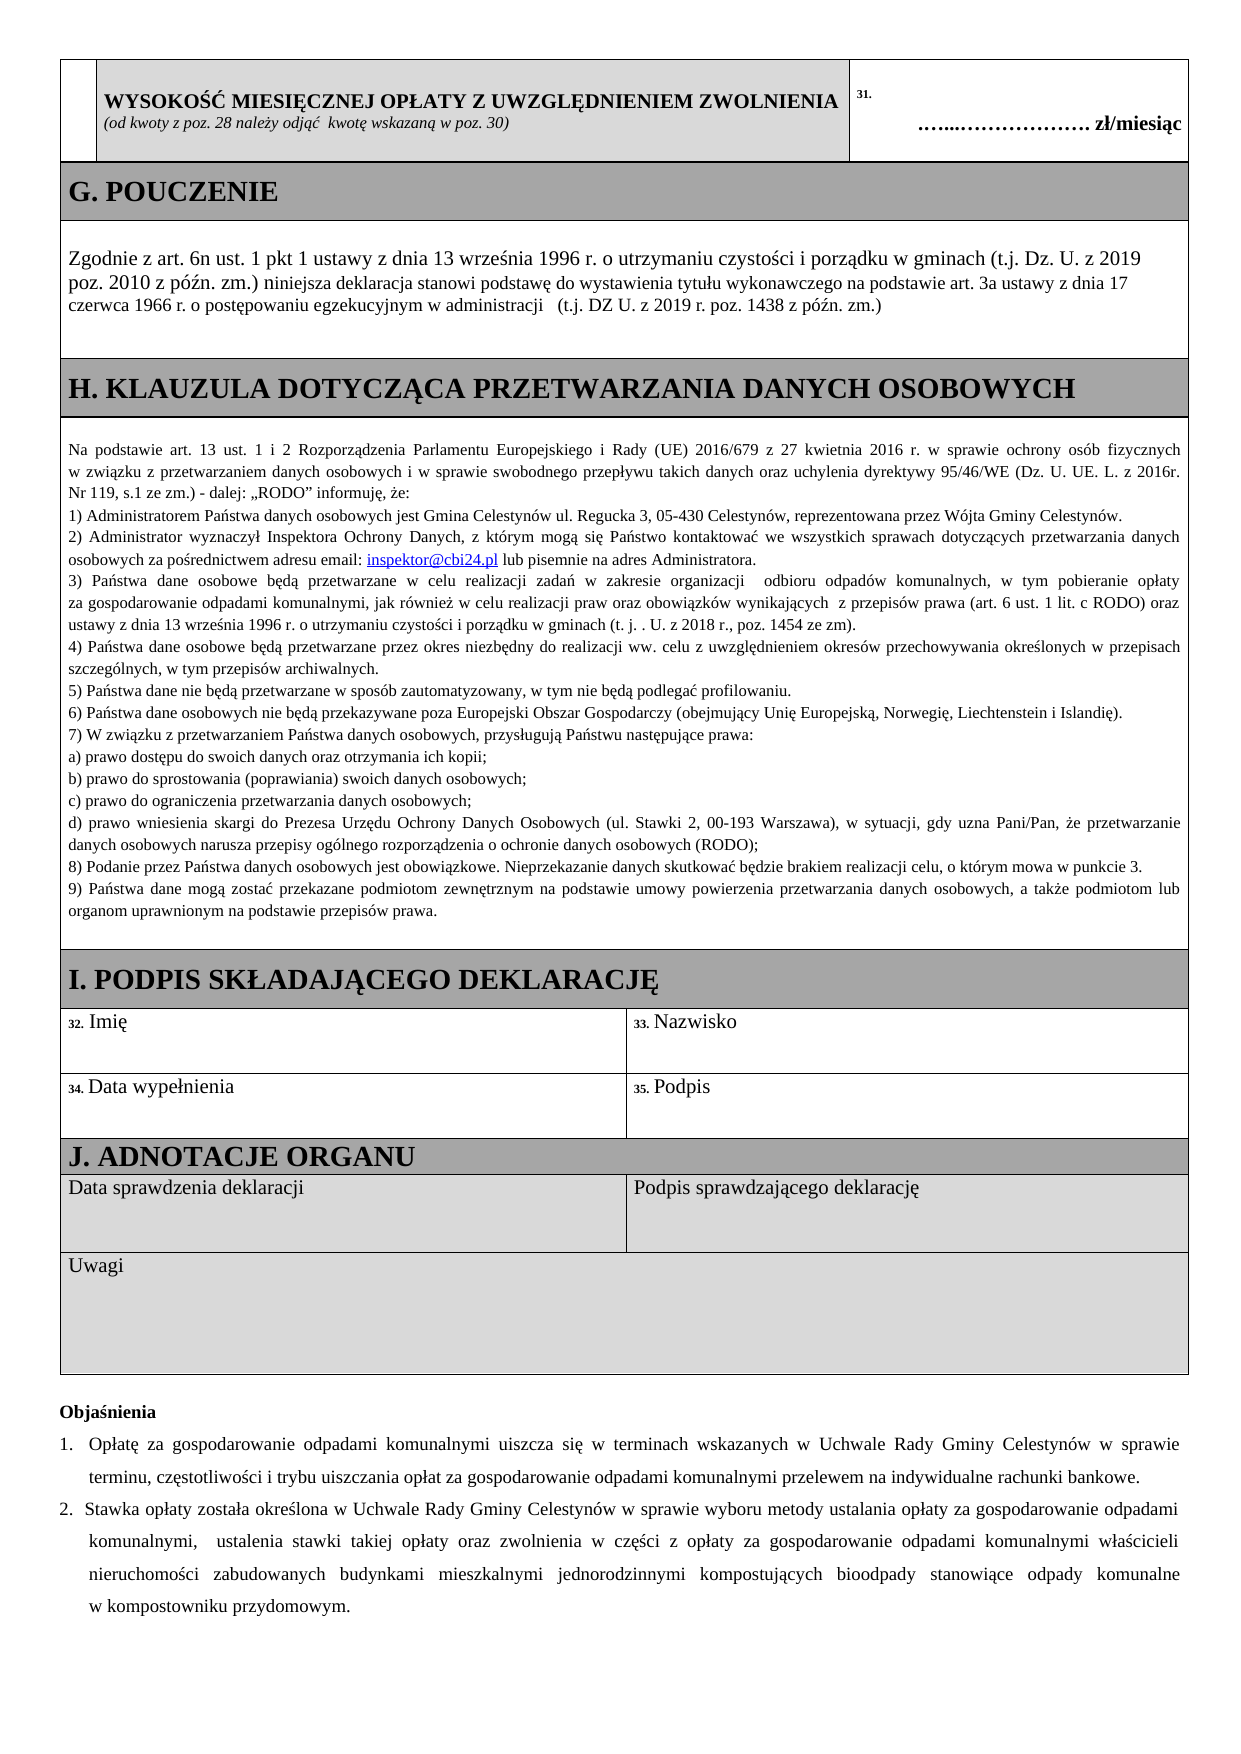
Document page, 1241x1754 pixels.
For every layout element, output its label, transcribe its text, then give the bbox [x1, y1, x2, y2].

table_cell 31. .…...………………. zł/miesiąc [850, 60, 1188, 161]
table_cell Podpis sprawdzającego deklarację [627, 1175, 1188, 1252]
table_cell 34. Data wypełnienia [61, 1074, 626, 1138]
table_cell WYSOKOŚĆ MIESIĘCZNEJ OPŁATY Z UWZGLĘDNIENIEM ZWOLNIENIA (od kwoty z poz. 28 należy odjąć kwotę wskazaną w poz. 30) [97, 60, 849, 161]
table_cell 32. Imię [61, 1009, 626, 1073]
text Objaśnienia [59, 1401, 1181, 1422]
table_cell 35. Podpis [627, 1074, 1188, 1138]
text 1. Opłatę za gospodarowanie odpadami komunalnymi uiszcza się w terminach wskazanych w Uchwale Rady Gminy Celestynów w sprawie terminu, częstotliwości i trybu uiszczania opłat za gospodarowanie odpadami komunalnymi przelewem na indywidualne rachunki bankowe. [59, 1433, 1181, 1487]
text 2. Stawka opłaty została określona w Uchwale Rady Gminy Celestynów w sprawie wyboru metody ustalania opłaty za gospodarowanie odpadami komunalnymi, ustalenia stawki takiej opłaty oraz zwolnienia w części z opłaty za gospodarowanie odpadami komunalnymi właścicieli nieruchomości zabudowanych budynkami mieszkalnymi jednorodzinnymi kompostujących bioodpady stanowiące odpady komunalne w kompostowniku przydomowym. [59, 1498, 1181, 1616]
table_cell I. PODPIS SKŁADAJĄCEGO DEKLARACJĘ [61, 950, 1188, 1008]
table_cell Data sprawdzenia deklaracji [61, 1175, 626, 1252]
table_cell J. ADNOTACJE ORGANU [61, 1139, 1188, 1174]
table_cell Zgodnie z art. 6n ust. 1 pkt 1 ustawy z dnia 13 września 1996 r. o utrzymaniu czystości i porządku w gminach (t.j. Dz. U. z 2019 poz. 2010 z późn. zm.) niniejsza deklaracja stanowi podstawę do wystawienia tytułu wykonawczego na podstawie art. 3a ustawy z dnia 17 czerwca 1966 r. o postępowaniu egzekucyjnym w administracji (t.j. DZ U. z 2019 r. poz. 1438 z późn. zm.) [61, 221, 1188, 358]
table_cell G. POUCZENIE [61, 163, 1188, 220]
table_cell 33. Nazwisko [627, 1009, 1188, 1073]
table_cell Uwagi [61, 1253, 1188, 1373]
table_cell H. KLAUZULA DOTYCZĄCA PRZETWARZANIA DANYCH OSOBOWYCH [61, 359, 1188, 416]
table_cell Na podstawie art. 13 ust. 1 i 2 Rozporządzenia Parlamentu Europejskiego i Rady (UE) 2016/679 z 27 kwietnia 2016 r. w sprawie ochrony osób fizycznych w związku z przetwarzaniem danych osobowych i w sprawie swobodnego przepływu takich danych oraz uchylenia dyrektywy 95/46/WE (Dz. U. UE. L. z 2016r. Nr 119, s.1 ze zm.) - dalej: „RODO” informuję, że: 1) Administratorem Państwa danych osobowych jest Gmina Celestynów ul. Regucka 3, 05-430 Celestynów, reprezentowana przez Wójta Gminy Celestynów. 2) Administrator wyznaczył Inspektora Ochrony Danych, z którym mogą się Państwo kontaktować we wszystkich sprawach dotyczących przetwarzania danych osobowych za pośrednictwem adresu email: inspektor@cbi24.pl lub pisemnie na adres Administratora. 3) Państwa dane osobowe będą przetwarzane w celu realizacji zadań w zakresie organizacji odbioru odpadów komunalnych, w tym pobieranie opłaty za gospodarowanie odpadami komunalnymi, jak również w celu realizacji praw oraz obowiązków wynikających z przepisów prawa (art. 6 ust. 1 lit. c RODO) oraz ustawy z dnia 13 września 1996 r. o utrzymaniu czystości i porządku w gminach (t. j. . U. z 2018 r., poz. 1454 ze zm). 4) Państwa dane osobowe będą przetwarzane przez okres niezbędny do realizacji ww. celu z uwzględnieniem okresów przechowywania określonych w przepisach szczególnych, w tym przepisów archiwalnych. 5) Państwa dane nie będą przetwarzane w sposób zautomatyzowany, w tym nie będą podlegać profilowaniu. 6) Państwa dane osobowych nie będą przekazywane poza Europejski Obszar Gospodarczy (obejmujący Unię Europejską, Norwegię, Liechtenstein i Islandię). 7) W związku z przetwarzaniem Państwa danych osobowych, przysługują Państwu następujące prawa: a) prawo dostępu do swoich danych oraz otrzymania ich kopii; b) prawo do sprostowania (poprawiania) swoich danych osobowych; c) prawo do ograniczenia przetwarzania danych osobowych; d) prawo wniesienia skargi do Prezesa Urzędu Ochrony Danych Osobowych (ul. Stawki 2, 00-193 Warszawa), w sytuacji, gdy uzna Pani/Pan, że przetwarzanie danych osobowych narusza przepisy ogólnego rozporządzenia o ochronie danych osobowych (RODO); 8) Podanie przez Państwa danych osobowych jest obowiązkowe. Nieprzekazanie danych skutkować będzie brakiem realizacji celu, o którym mowa w punkcie 3. 9) Państwa dane mogą zostać przekazane podmiotom zewnętrznym na podstawie umowy powierzenia przetwarzania danych osobowych, a także podmiotom lub organom uprawnionym na podstawie przepisów prawa. [61, 418, 1188, 949]
